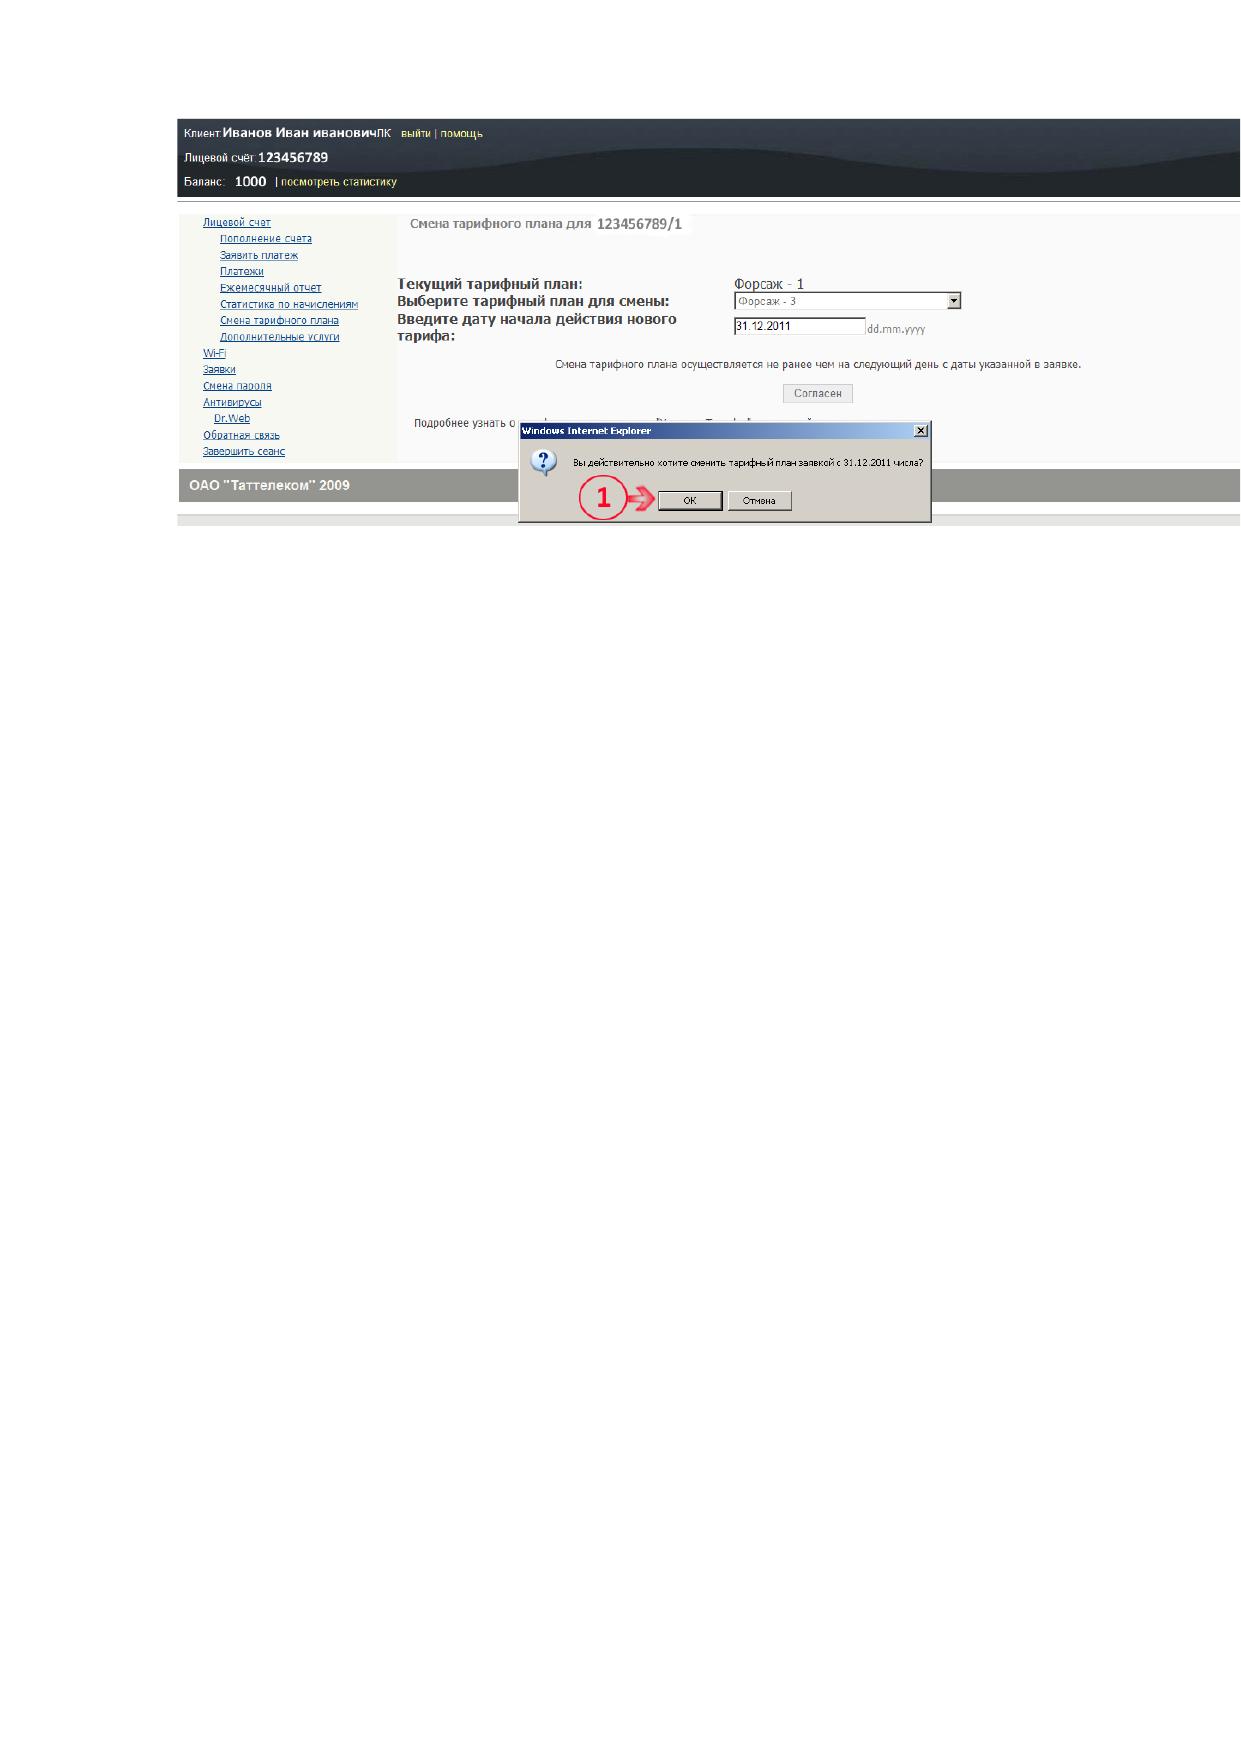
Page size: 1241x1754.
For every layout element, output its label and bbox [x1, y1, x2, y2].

picture [177, 118, 1241, 526]
